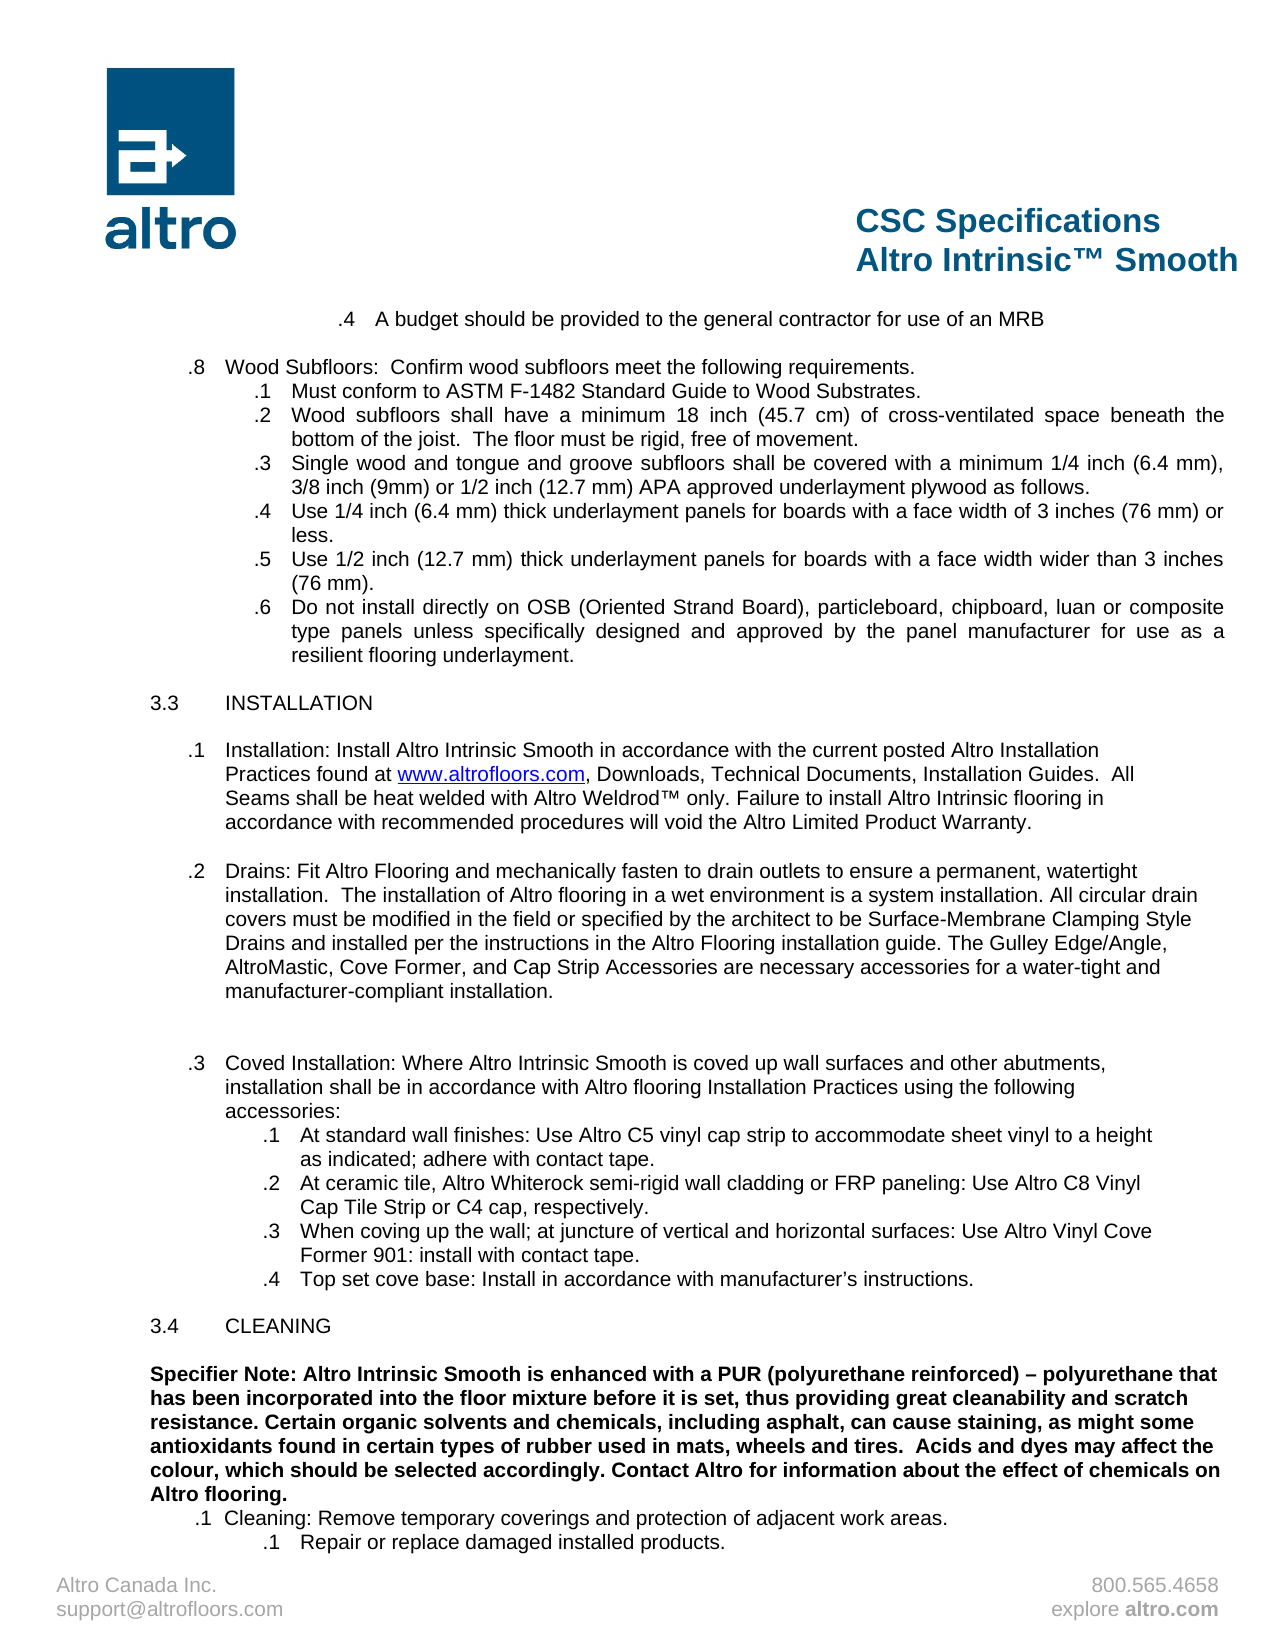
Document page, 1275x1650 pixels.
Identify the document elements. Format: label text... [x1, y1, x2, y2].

list Drains: Fit Altro Flooring and mechanically fasten to drain outlets to ensure a permanent, watertight installation. The installation of Altro flooring in a wet environment is a system installation. All circular drain covers must be modified in the field or specified by the architect to be Surface-Membrane Clamping Style Drains and installed per the instructions in the Altro Flooring installation guide. The Gulley Edge/Angle, AltroMastic, Cove Former, and Cap Strip Accessories are necessary accessories for a water-tight and manufacturer-compliant installation. [187, 859, 1226, 1003]
list At standard wall finishes: Use Altro C5 vinyl cap strip to accommodate sheet vinyl to a height as indicated; adhere with contact tape. [262, 1123, 1179, 1171]
list .4 A budget should be provided to the general contractor for use of an MRB [337, 307, 1226, 331]
list Top set cove base: Install in accordance with manufacturer’s instructions. [262, 1266, 1179, 1290]
list Coved Installation: Where Altro Intrinsic Smooth is coved up wall surfaces and other abutments, installation shall be in accordance with Altro flooring Installation Practices using the following accessories: [187, 1051, 1179, 1123]
list Wood Subfloors: Confirm wood subfloors meet the following requirements. [187, 355, 1226, 379]
list Use 1/2 inch (12.7 mm) thick underlayment panels for boards with a face width wider than 3 inches (76 mm). [253, 547, 1226, 594]
list Wood subfloors shall have a minimum 18 inch (45.7 cm) of cross-ventilated space beneath the bottom of the joist. The floor must be rigid, free of movement. [253, 403, 1226, 451]
list Installation: Install Altro Intrinsic Smooth in accordance with the current posted Altro Installation Practices found at www.altrofloors.com, Downloads, Technical Documents, Installation Guides. All Seams shall be heat welded with Altro Weldrod™ only. Failure to install Altro Intrinsic flooring in accordance with recommended procedures will void the Altro Limited Product Warranty. [187, 738, 1179, 834]
list Do not install directly on OSB (Oriented Strand Board), particleboard, chipboard, luan or composite type panels unless specifically designed and approved by the panel manufacturer for use as a resilient flooring underlayment. [253, 594, 1226, 666]
list At ceramic tile, Altro Whiterock semi-rigid wall cladding or FRP paneling: Use Altro C8 Vinyl Cap Tile Strip or C4 cap, respectively. [262, 1171, 1179, 1218]
list Must conform to ASTM F-1482 Standard Guide to Wood Substrates. [253, 379, 1226, 403]
list Use 1/4 inch (6.4 mm) thick underlayment panels for boards with a face width of 3 inches (76 mm) or less. [253, 499, 1226, 547]
list Cleaning: Remove temporary coverings and protection of adjacent work areas. [194, 1506, 1179, 1530]
text Specifier Note: Altro Intrinsic Smooth is enhanced with a PUR (polyurethane reinforced) – polyurethane that has been incorporated into the floor mixture before it is set, thus providing great cleanability and scratch resistance. Certain organic solvents and chemicals, including asphalt, can cause staining, as might some antioxidants found in certain types of rubber used in mats, wheels and tires. Acids and dyes may affect the colour, which should be selected accordingly. Contact Altro for information about the effect of chemicals on Altro flooring. [150, 1362, 1226, 1506]
list Repair or replace damaged installed products. [262, 1530, 1179, 1554]
list When coving up the wall; at juncture of vertical and horizontal surfaces: Use Altro Vinyl Cove Former 901: install with contact tape. [262, 1218, 1179, 1266]
text 3.3 INSTALLATION [150, 690, 1179, 714]
list Single wood and tongue and groove subfloors shall be covered with a minimum 1/4 inch (6.4 mm), 3/8 inch (9mm) or 1/2 inch (12.7 mm) APA approved underlayment plywood as follows. [253, 451, 1226, 499]
text 3.4 CLEANING [150, 1314, 1179, 1338]
picture [76, 37, 265, 279]
